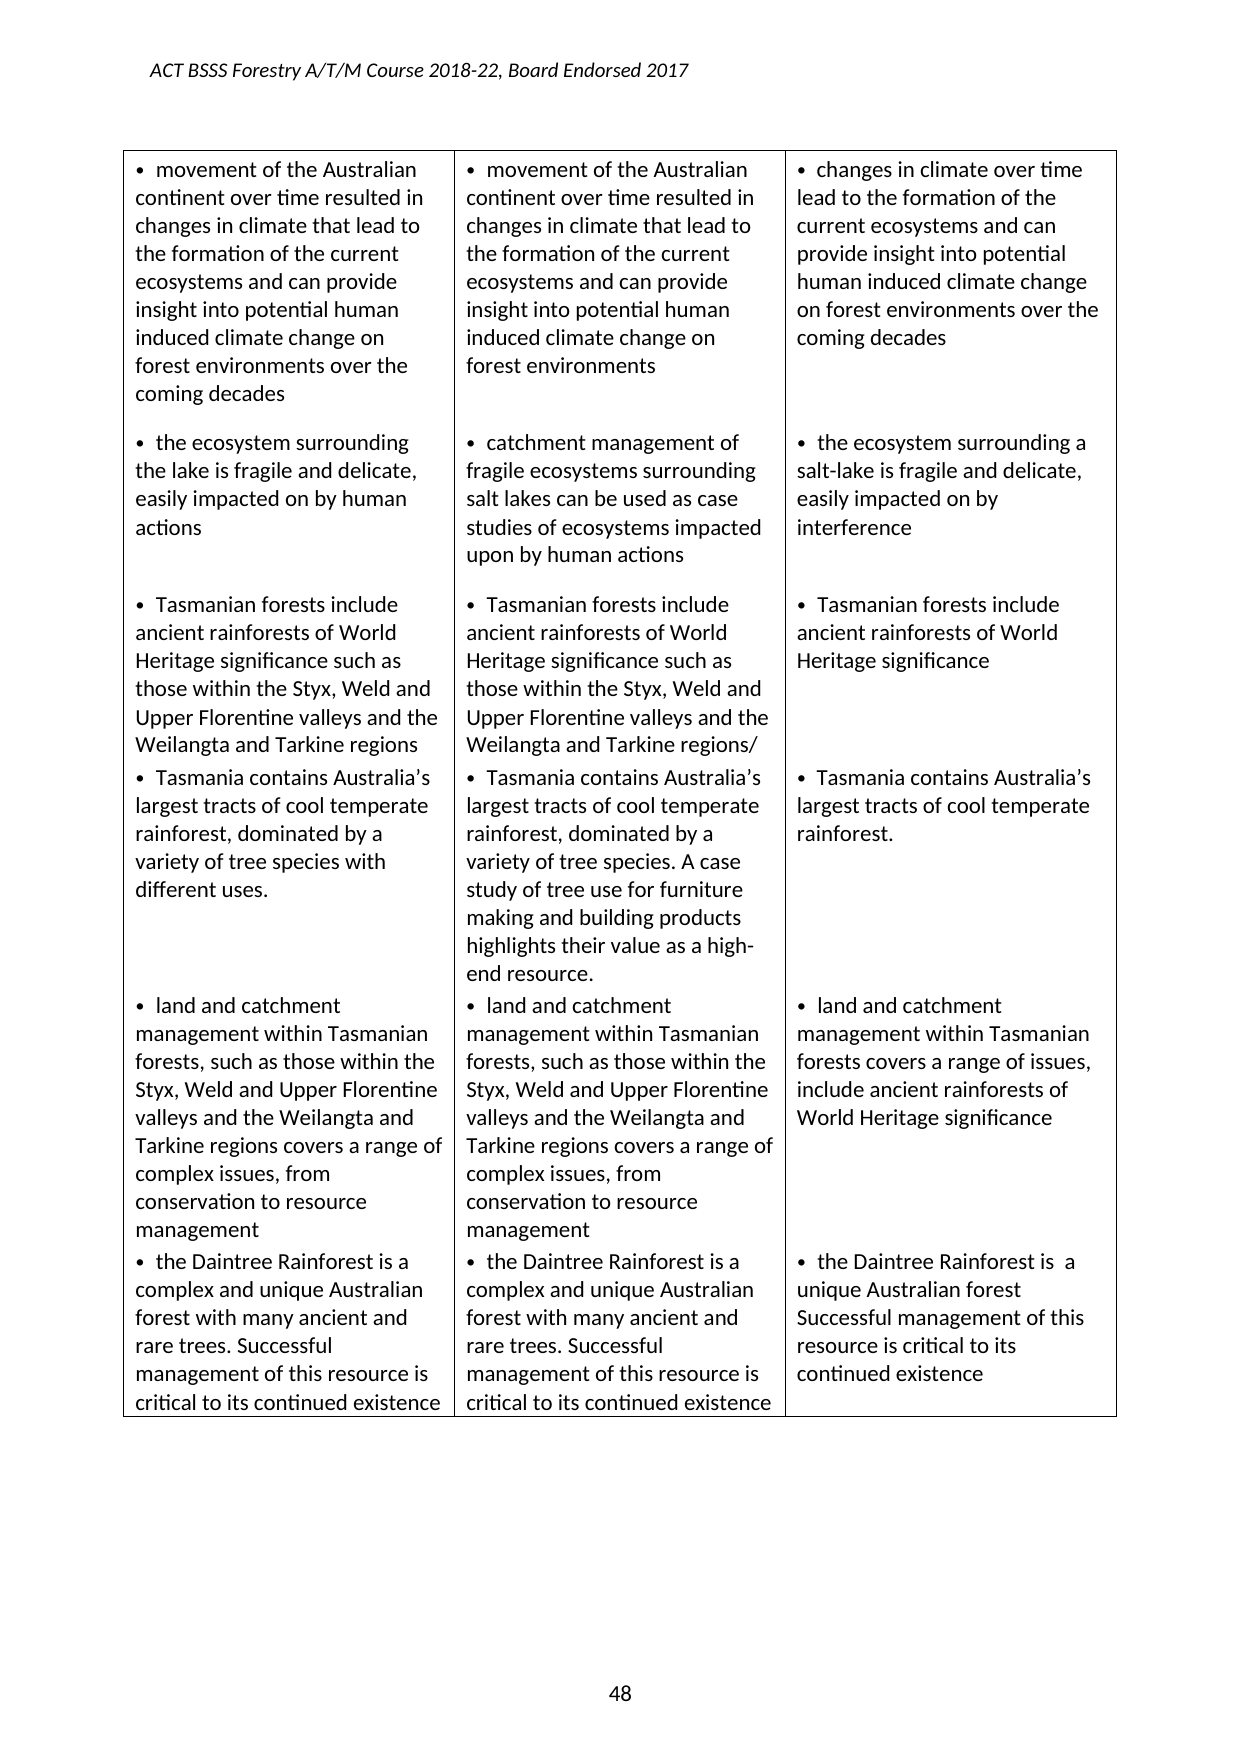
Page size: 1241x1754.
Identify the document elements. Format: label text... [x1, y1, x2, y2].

table_cell Tasmanian forests include ancient rainforests of World Heritage significance [786, 586, 1116, 759]
table_cell catchment management of fragile ecosystems surrounding salt lakes can be used as case studies of ecosystems impacted upon by human actions [455, 424, 785, 586]
table_cell movement of the Australian continent over time resulted in changes in climate that lead to the formation of the current ecosystems and can provide insight into potential human induced climate change on forest environments over the coming decades [124, 151, 454, 424]
table_cell movement of the Australian continent over time resulted in changes in climate that lead to the formation of the current ecosystems and can provide insight into potential human induced climate change on forest environments [455, 151, 785, 424]
table_cell changes in climate over time lead to the formation of the current ecosystems and can provide insight into potential human induced climate change on forest environments over the coming decades [786, 151, 1116, 424]
table_cell Tasmanian forests include ancient rainforests of World Heritage significance such as those within the Styx, Weld and Upper Florentine valleys and the Weilangta and Tarkine regions [124, 586, 454, 759]
table_cell the ecosystem surrounding a salt-lake is fragile and delicate, easily impacted on by interference [786, 424, 1116, 586]
table_cell Tasmania contains Australia’s largest tracts of cool temperate rainforest, dominated by a variety of tree species. A case study of tree use for furniture making and building products highlights their value as a high-end resource. [455, 759, 785, 987]
table_cell Tasmanian forests include ancient rainforests of World Heritage significance such as those within the Styx, Weld and Upper Florentine valleys and the Weilangta and Tarkine regions/ [455, 586, 785, 759]
table_cell the Daintree Rainforest is a complex and unique Australian forest with many ancient and rare trees. Successful management of this resource is critical to its continued existence [124, 1243, 454, 1416]
table_cell Tasmania contains Australia’s largest tracts of cool temperate rainforest. [786, 759, 1116, 987]
table_cell land and catchment management within Tasmanian forests covers a range of issues, include ancient rainforests of World Heritage significance [786, 987, 1116, 1243]
table_cell the Daintree Rainforest is a complex and unique Australian forest with many ancient and rare trees. Successful management of this resource is critical to its continued existence [455, 1243, 785, 1416]
table_cell Tasmania contains Australia’s largest tracts of cool temperate rainforest, dominated by a variety of tree species with different uses. [124, 759, 454, 987]
table_cell land and catchment management within Tasmanian forests, such as those within the Styx, Weld and Upper Florentine valleys and the Weilangta and Tarkine regions covers a range of complex issues, from conservation to resource management [455, 987, 785, 1243]
table_cell the ecosystem surrounding the lake is fragile and delicate, easily impacted on by human actions [124, 424, 454, 586]
table_cell land and catchment management within Tasmanian forests, such as those within the Styx, Weld and Upper Florentine valleys and the Weilangta and Tarkine regions covers a range of complex issues, from conservation to resource management [124, 987, 454, 1243]
table_cell the Daintree Rainforest is a unique Australian forest Successful management of this resource is critical to its continued existence [786, 1243, 1116, 1416]
